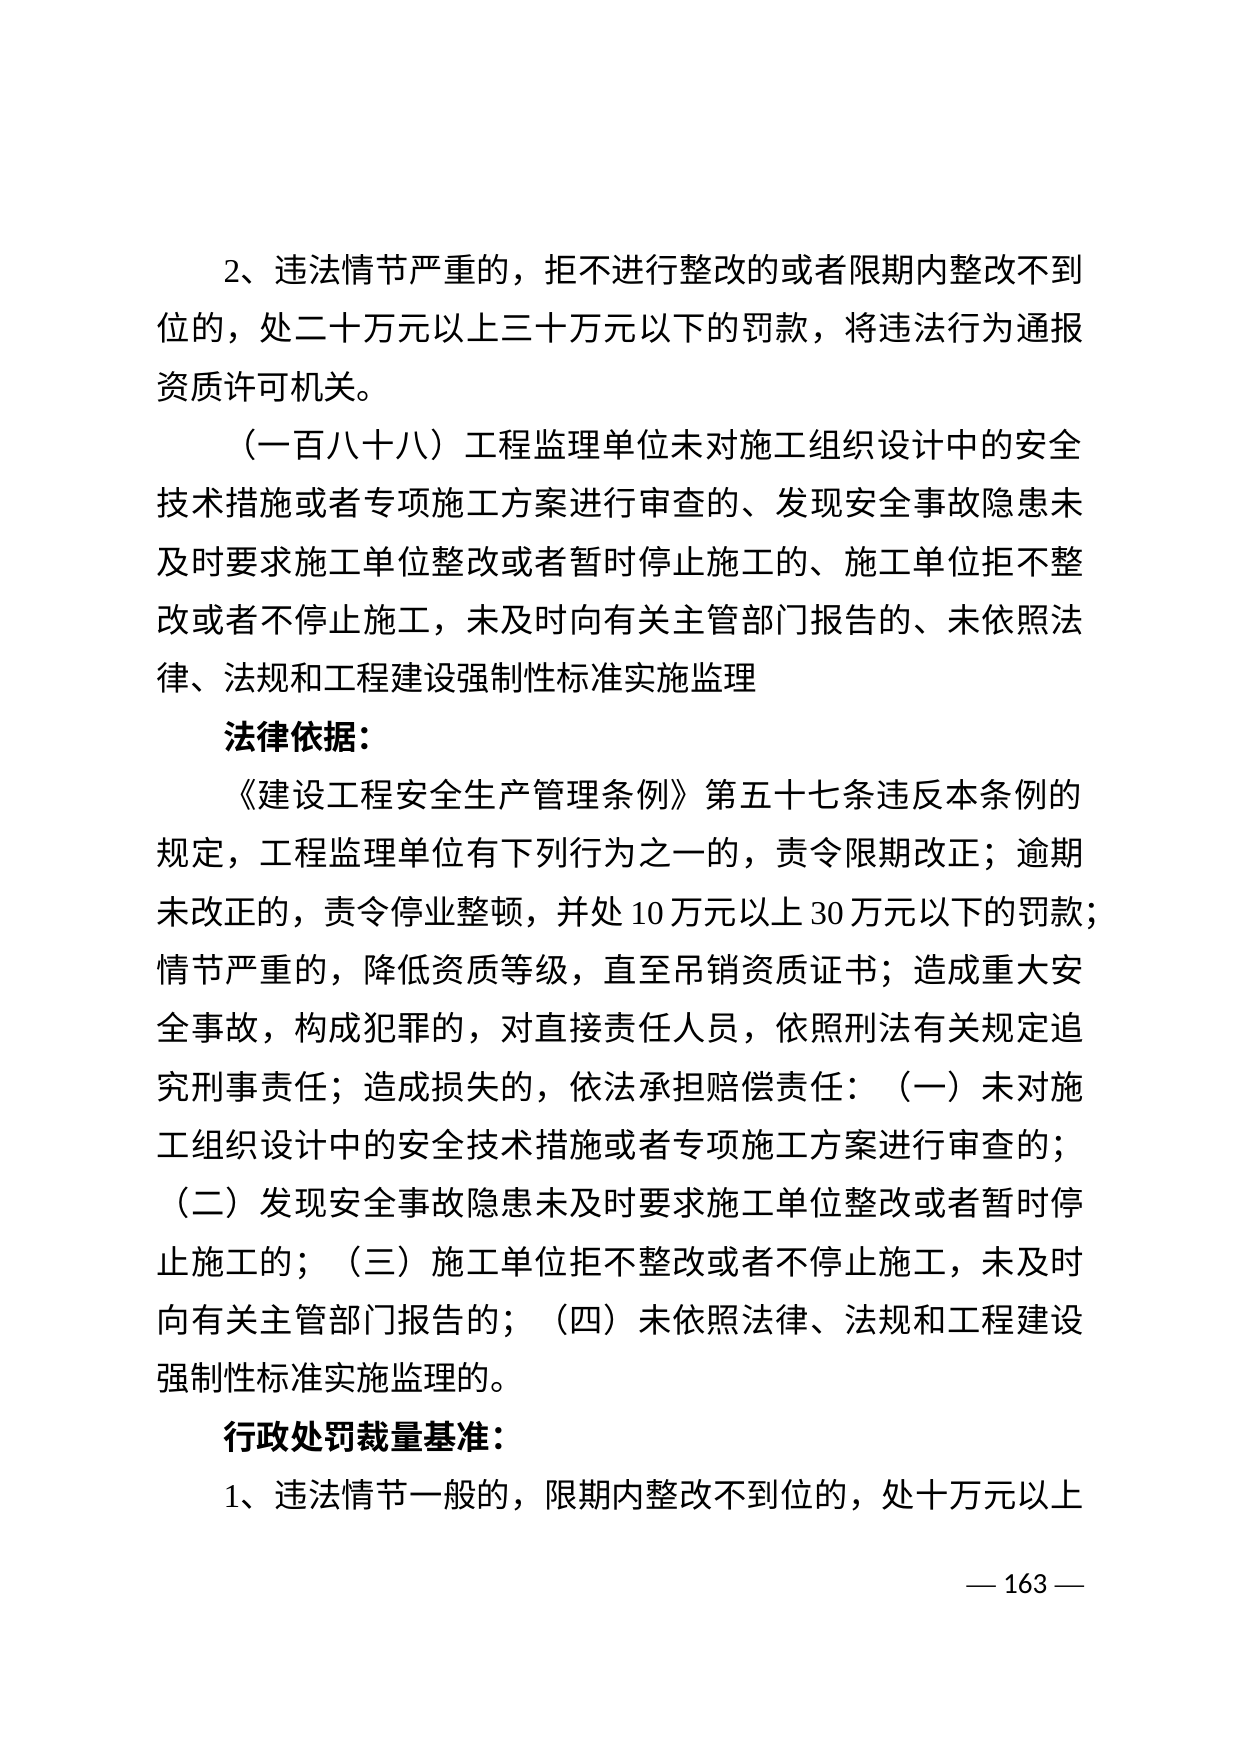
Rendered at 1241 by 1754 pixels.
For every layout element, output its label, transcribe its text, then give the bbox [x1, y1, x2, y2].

text 2、违法情节严重的，拒不进行整改的或者限期内整改不到位的，处二十万元以上三十万元以下的罚款，将违法行为通报资质许可机关。 [157, 236, 1084, 411]
text 《建设工程安全生产管理条例》第五十七条违反本条例的规定，工程监理单位有下列行为之一的，责令限期改正；逾期未改正的，责令停业整顿，并处10万元以上30万元以下的罚款；情节严重的，降低资质等级，直至吊销资质证书；造成重大安全事故，构成犯罪的，对直接责任人员，依照刑法有关规定追究刑事责任；造成损失的，依法承担赔偿责任：（一）未对施工组织设计中的安全技术措施或者专项施工方案进行审查的；（二）发现安全事故隐患未及时要求施工单位整改或者暂时停止施工的；（三）施工单位拒不整改或者不停止施工，未及时向有关主管部门报告的；（四）未依照法律、法规和工程建设强制性标准实施监理的。 [157, 761, 1084, 1402]
text （一百八十八）工程监理单位未对施工组织设计中的安全技术措施或者专项施工方案进行审查的、发现安全事故隐患未及时要求施工单位整改或者暂时停止施工的、施工单位拒不整改或者不停止施工，未及时向有关主管部门报告的、未依照法律、法规和工程建设强制性标准实施监理 [157, 411, 1084, 702]
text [157, 1461, 1084, 1519]
text 行政处罚裁量基准： [157, 1402, 1084, 1461]
text 法律依据： [157, 702, 1084, 761]
